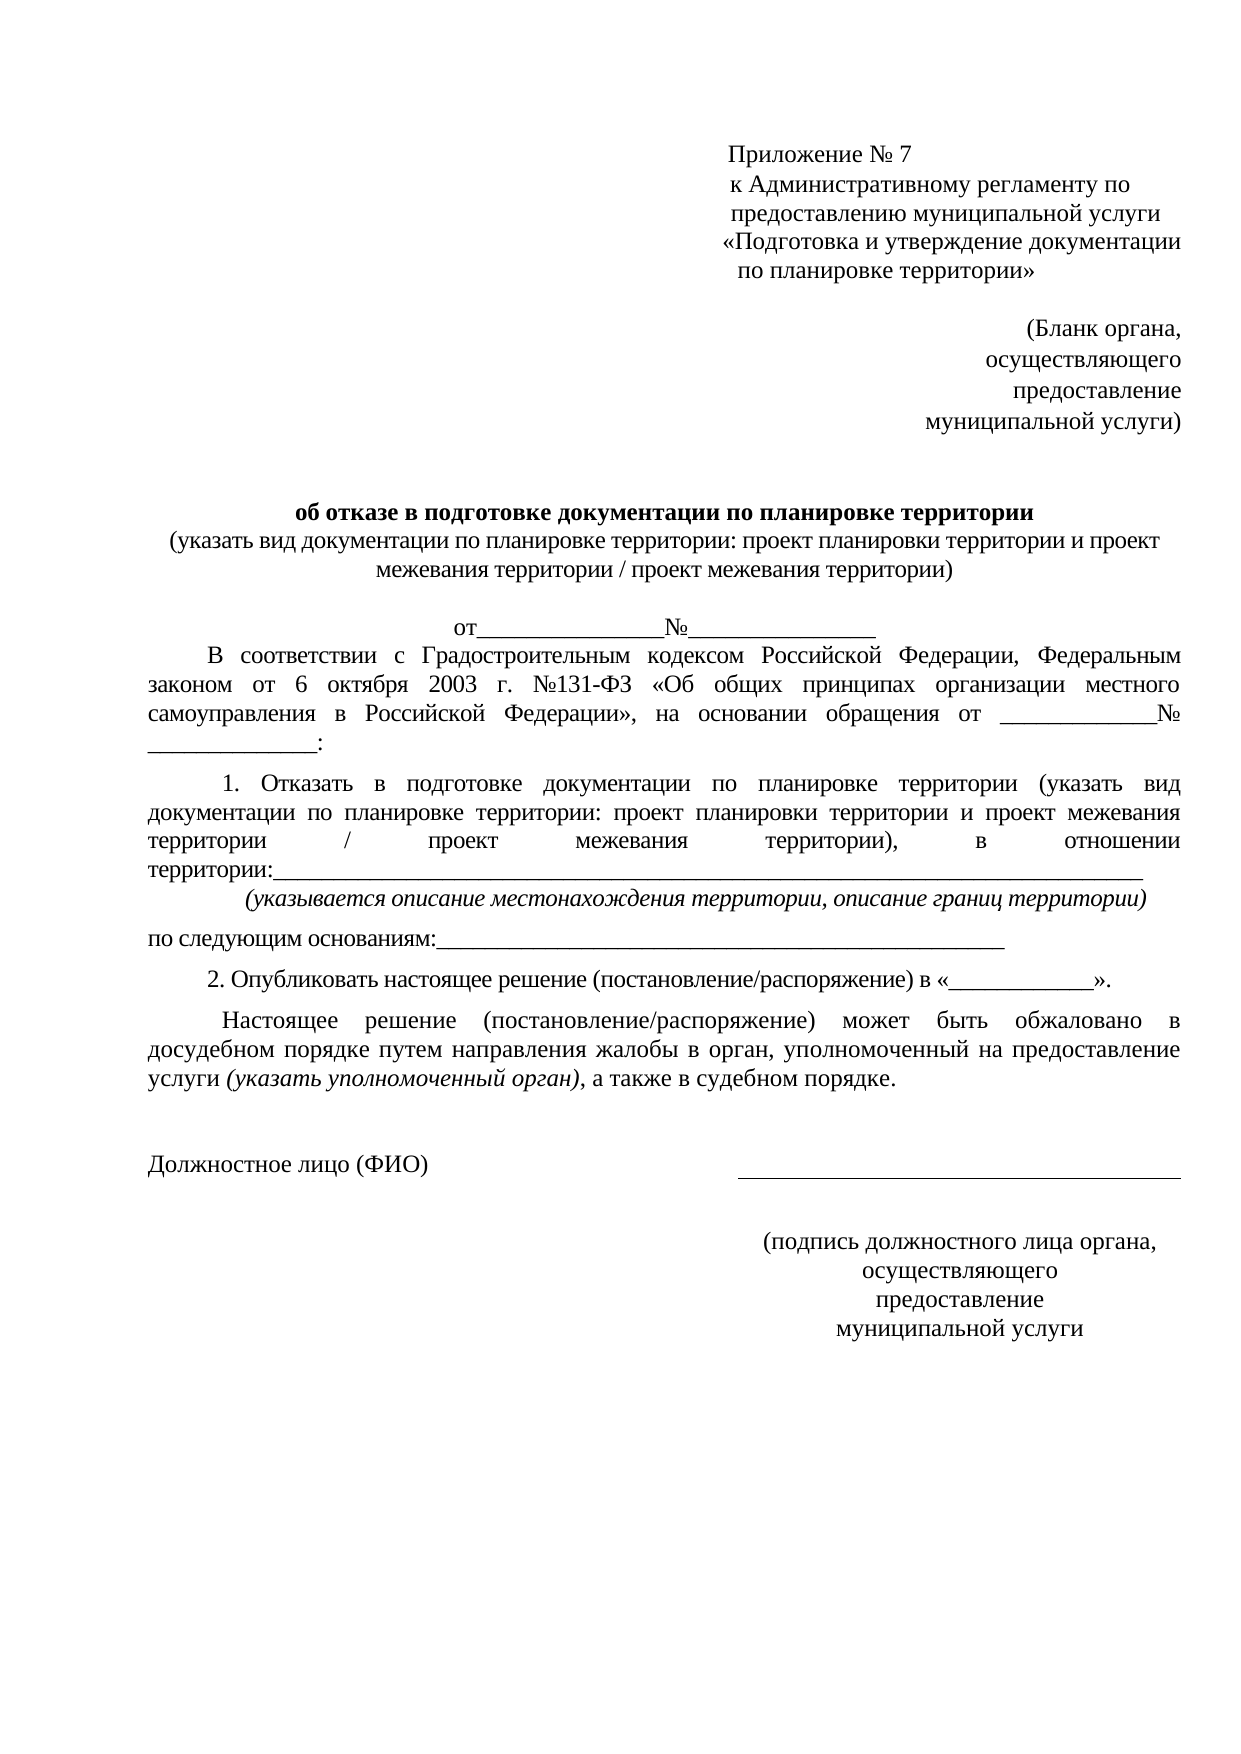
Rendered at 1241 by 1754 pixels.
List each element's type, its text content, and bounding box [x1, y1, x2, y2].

text об отказе в подготовке документации по планировке территории [148, 497, 1181, 525]
text муниципальной услуги) [148, 406, 1181, 434]
text (Бланк органа, осуществляющего предоставление [148, 313, 1181, 403]
text Приложение № 7 [709, 135, 1181, 169]
text (указывается описание местонахождения территории, описание границ территории) [148, 883, 1181, 912]
text предоставление [738, 1264, 1181, 1293]
text 2. Опубликовать настоящее решение (постановление/распоряжение) в «____________». [148, 965, 1181, 993]
text к Административному регламенту по [148, 169, 1181, 198]
text «Подготовка и утверждение документации [148, 226, 1181, 255]
text предоставлению муниципальной услуги [148, 198, 1181, 226]
text (подпись должностного лица органа, осуществляющего [738, 1207, 1181, 1264]
text 1. Отказать в подготовке документации по планировке территории (указать вид документации по планировке территории: проект планировки территории и проект межевания территории / проект межевания территории), в отношении территории:________________________________________________________________________ [148, 768, 1181, 883]
text Должностное лицо (ФИО) [148, 1149, 1181, 1178]
text Настоящее решение (постановление/распоряжение) может быть обжаловано в досудебном порядке путем направления жалобы в орган, уполномоченный на предоставление услуги (указать уполномоченный орган), а также в судебном порядке. [148, 1005, 1181, 1092]
text по следующим основаниям:_______________________________________________ [148, 924, 1181, 952]
text от_______________№_______________ [148, 612, 1181, 640]
text по планировке территории» [148, 255, 1181, 284]
text (указать вид документации по планировке территории: проект планировки территории и проект межевания территории / проект межевания территории) [148, 525, 1181, 583]
text муниципальной услуги [738, 1293, 1181, 1341]
text В соответствии с Градостроительным кодексом Российской Федерации, Федеральным законом от 6 октября 2003 г. №131-ФЗ «Об общих принципах организации местного самоуправления в Российской Федерации», на основании обращения от _____________№ ______________: [148, 640, 1181, 755]
